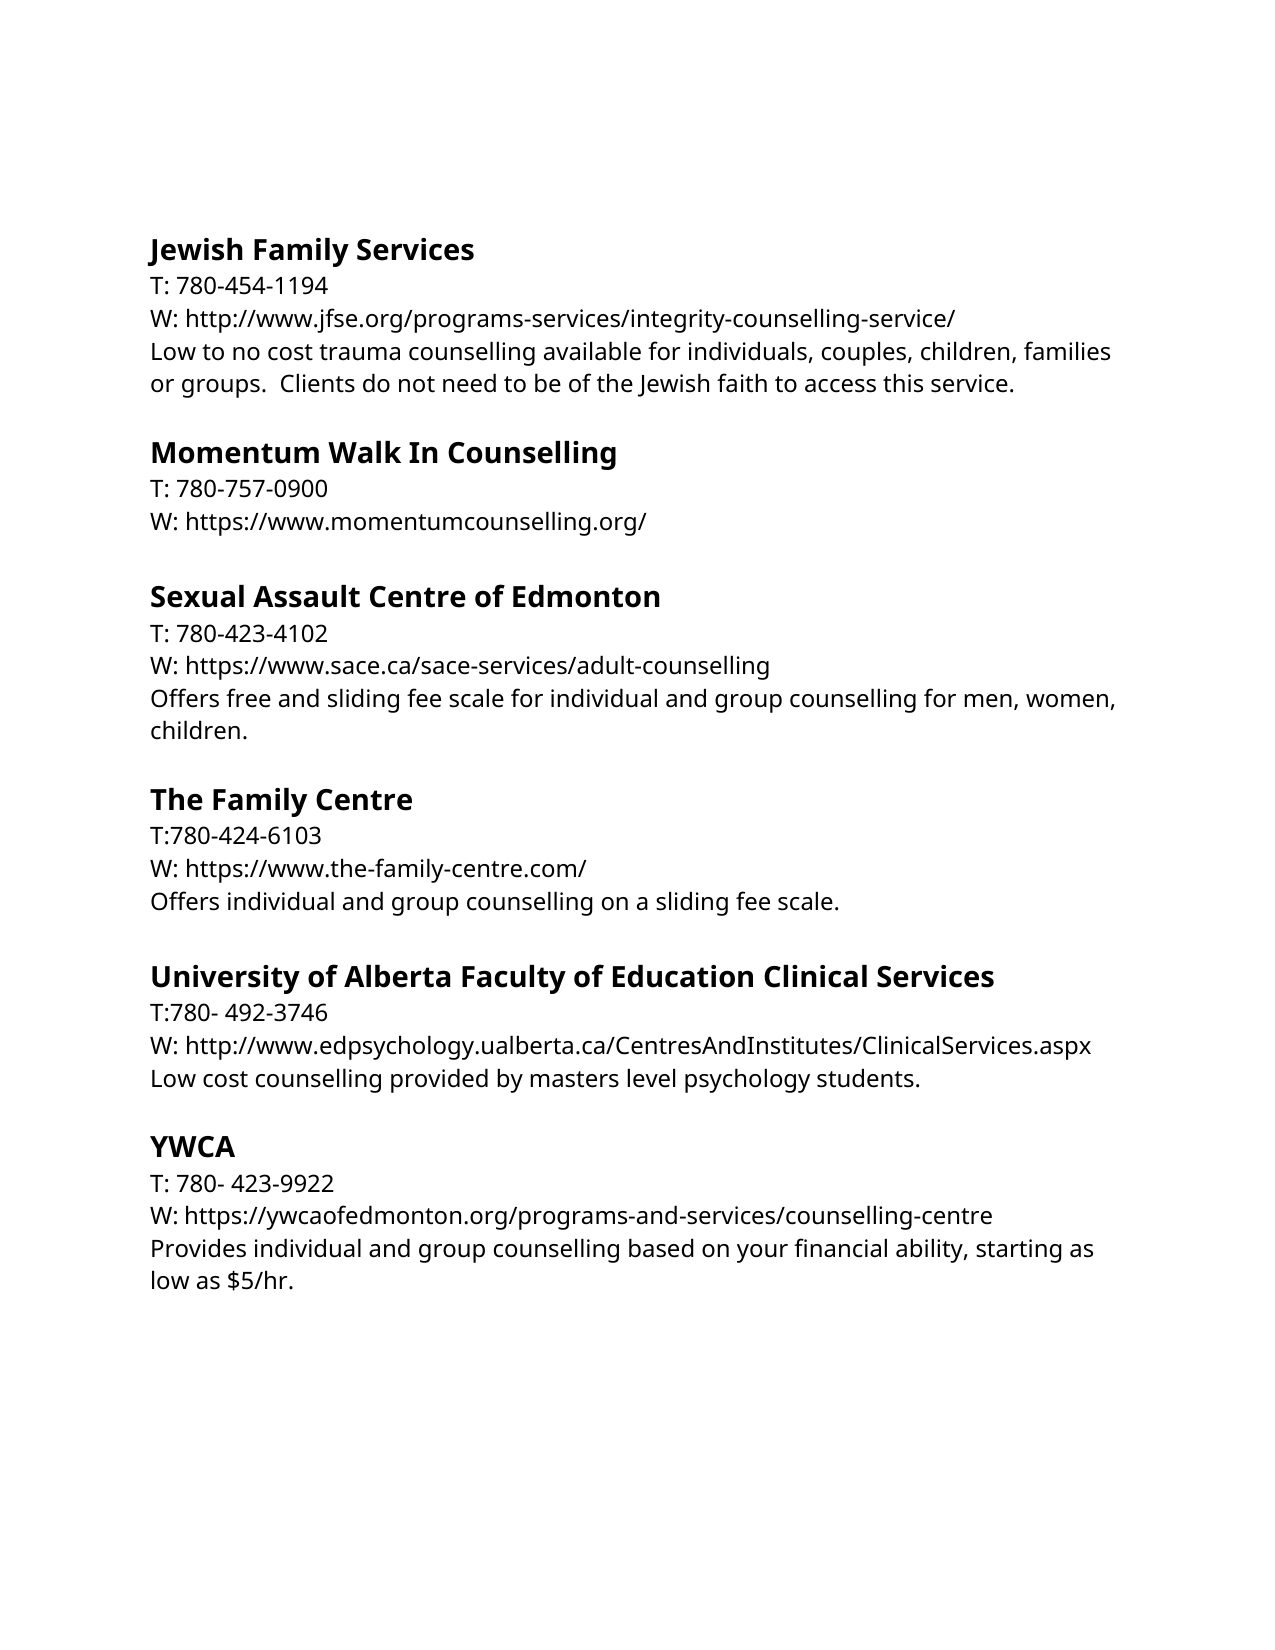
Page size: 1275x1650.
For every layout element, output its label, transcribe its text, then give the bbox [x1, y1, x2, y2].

text Offers free and sliding fee scale for individual and group counselling for men, women, children. [150, 682, 1125, 747]
text W: http://www.edpsychology.ualberta.ca/CentresAndInstitutes/ClinicalServices.aspx [150, 1029, 1125, 1061]
text YWCA [150, 1127, 1125, 1166]
text T:780- 492-3746 [150, 996, 1125, 1029]
text T: 780-454-1194 [150, 269, 1125, 302]
text T:780-424-6103 [150, 819, 1125, 852]
text Offers individual and group counselling on a sliding fee scale. [150, 884, 1125, 917]
text W: https://ywcaofedmonton.org/programs-and-services/counselling-centre [150, 1199, 1125, 1232]
text Provides individual and group counselling based on your financial ability, starting as low as $5/hr. [150, 1232, 1125, 1297]
text W: https://www.sace.ca/sace-services/adult-counselling [150, 649, 1125, 682]
text T: 780-423-4102 [150, 616, 1125, 649]
text W: https://www.momentumcounselling.org/ [150, 504, 1125, 537]
text Momentum Walk In Counselling [150, 432, 1125, 472]
text W: https://www.the-family-centre.com/ [150, 852, 1125, 884]
text T: 780-757-0900 [150, 472, 1125, 504]
text T: 780- 423-9922 [150, 1166, 1125, 1199]
text University of Alberta Faculty of Education Clinical Services [150, 957, 1125, 996]
text Low cost counselling provided by masters level psychology students. [150, 1061, 1125, 1094]
text Sexual Assault Centre of Edmonton [150, 577, 1125, 616]
text Low to no cost trauma counselling available for individuals, couples, children, families or groups. Clients do not need to be of the Jewish faith to access this service. [150, 334, 1125, 399]
text Jewish Family Services [150, 229, 1125, 269]
text The Family Centre [150, 779, 1125, 819]
text W: http://www.jfse.org/programs-services/integrity-counselling-service/ [150, 302, 1125, 334]
